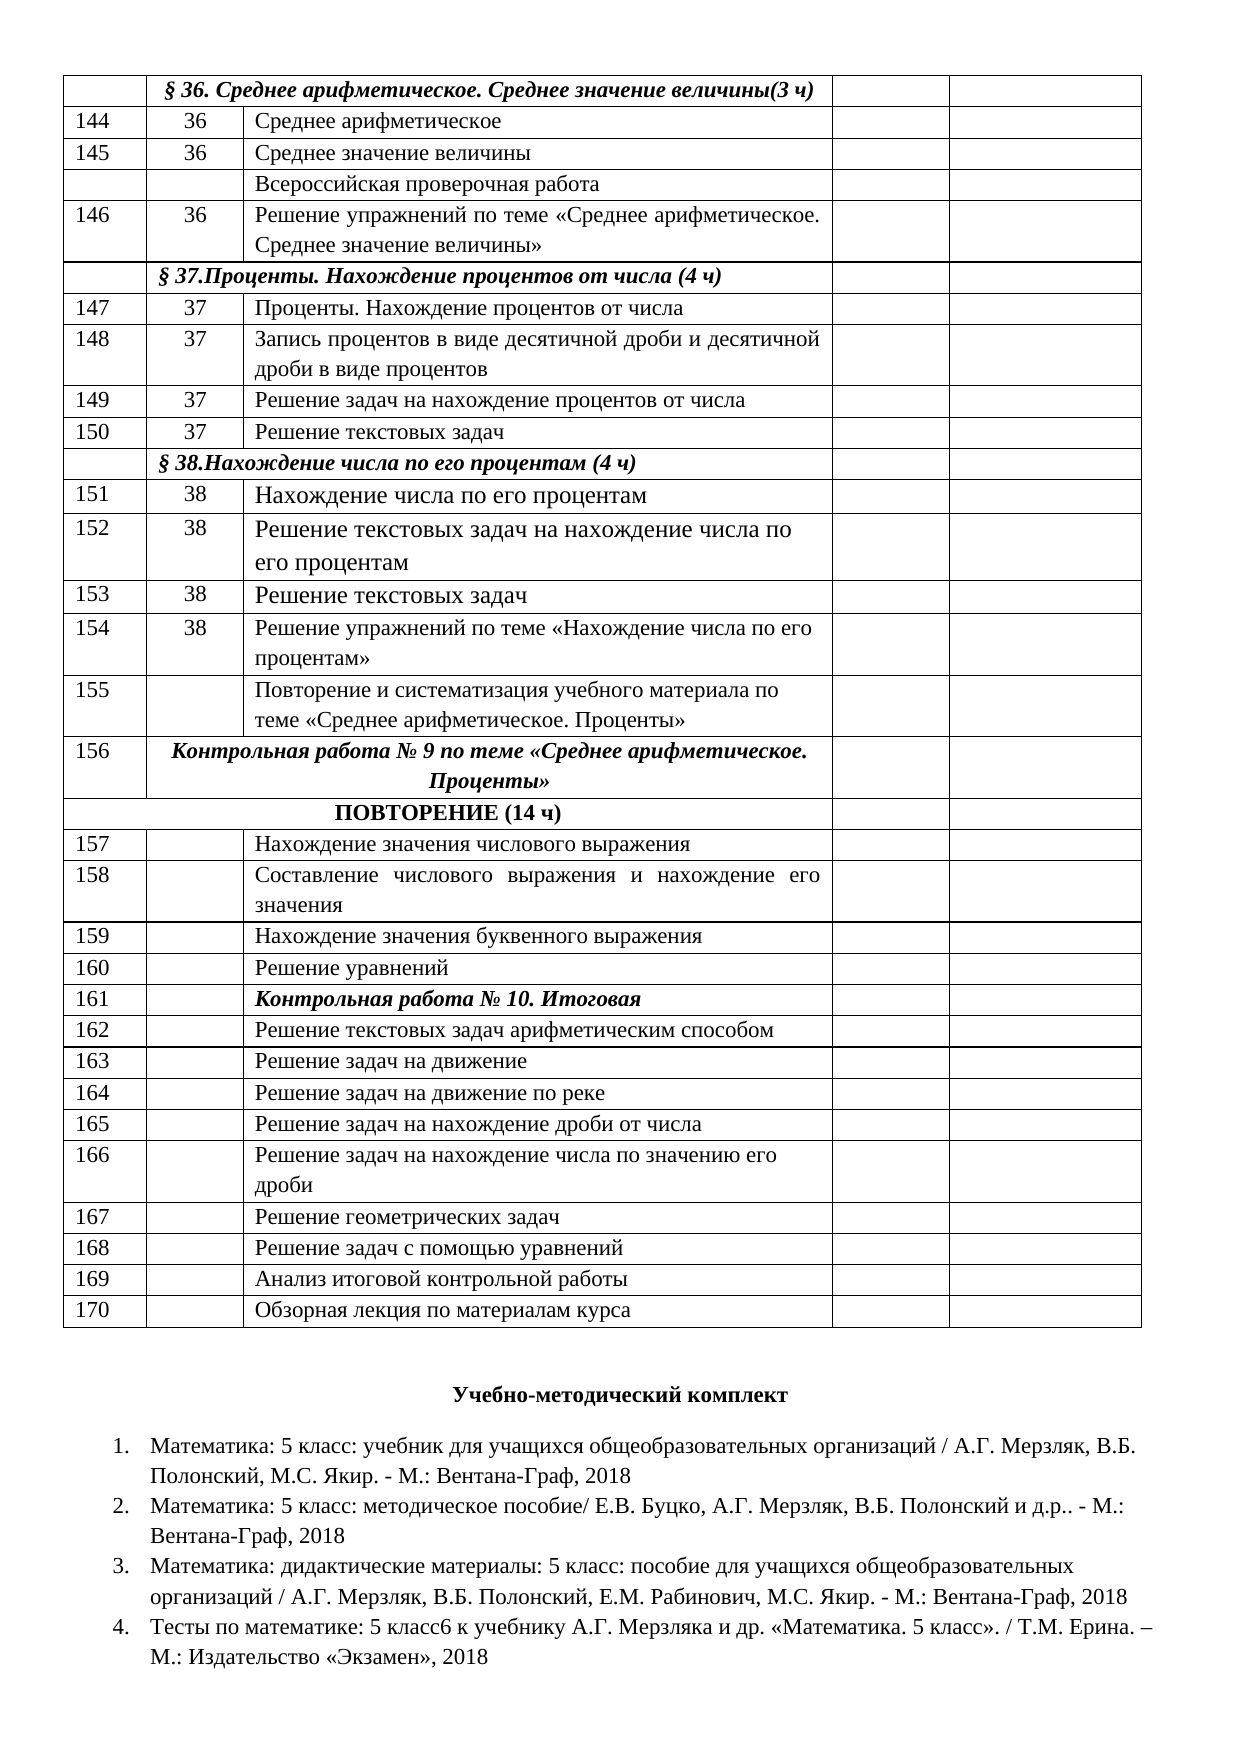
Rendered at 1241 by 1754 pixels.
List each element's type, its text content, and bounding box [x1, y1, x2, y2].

table_cell [64, 449, 146, 479]
table_cell [833, 1296, 949, 1327]
table_cell Решение текстовых задач на нахождение числа по его процентам [244, 514, 832, 579]
table_cell 37 [147, 386, 243, 417]
list Математика: 5 класс: методическое пособие/ Е.В. Буцко, А.Г. Мерзляк, В.Б. Полонский и д.р.. - М.: Вентана-Граф, 2018 [112, 1492, 1165, 1549]
table_cell Среднее значение величины [244, 139, 832, 169]
table_cell [950, 1296, 1141, 1327]
table_cell [833, 107, 949, 137]
table_cell [147, 985, 243, 1015]
table_cell [833, 386, 949, 417]
table_cell [833, 1079, 949, 1109]
table_cell [950, 985, 1141, 1015]
table_cell [833, 614, 949, 674]
table_cell [950, 1265, 1141, 1295]
table_cell 161 [64, 985, 146, 1015]
table_cell [833, 923, 949, 953]
table_cell [147, 1296, 243, 1327]
table_cell [147, 1016, 243, 1046]
table_cell Среднее арифметическое [244, 107, 832, 137]
table_cell 36 [147, 107, 243, 137]
table_cell [147, 1141, 243, 1202]
table_cell [833, 1141, 949, 1202]
table_cell § 36. Среднее арифметическое. Среднее значение величины(3 ч) [147, 76, 832, 106]
table_cell Решение задач на движение по реке [244, 1079, 832, 1109]
table_cell Решение уравнений [244, 954, 832, 984]
list Математика: дидактические материалы: 5 класс: пособие для учащихся общеобразовательных организаций / А.Г. Мерзляк, В.Б. Полонский, Е.М. Рабинович, М.С. Якир. - М.: Вентана-Граф, 2018 [112, 1553, 1165, 1609]
table_cell Решение задач с помощью уравнений [244, 1234, 832, 1264]
table_cell Решение текстовых задач [244, 581, 832, 613]
table_cell 155 [64, 676, 146, 736]
table_cell [950, 107, 1141, 137]
table_cell [950, 1203, 1141, 1233]
table_cell [833, 325, 949, 385]
table_cell [64, 76, 146, 106]
table_cell ПОВТОРЕНИЕ (14 ч) [64, 799, 832, 829]
table_cell [950, 614, 1141, 674]
table_cell Контрольная работа № 9 по теме «Среднее арифметическое. Проценты» [147, 737, 832, 797]
table_cell [950, 676, 1141, 736]
table_cell Решение упражнений по теме «Среднее арифметическое. Среднее значение величины» [244, 201, 832, 261]
table_cell § 37.Проценты. Нахождение процентов от числа (4 ч) [147, 263, 832, 293]
table_cell 166 [64, 1141, 146, 1202]
table_cell [833, 676, 949, 736]
list Математика: 5 класс: учебник для учащихся общеобразовательных организаций / А.Г. Мерзляк, В.Б. Полонский, М.С. Якир. - М.: Вентана-Граф, 2018 [112, 1432, 1165, 1488]
table_cell [950, 799, 1141, 829]
table_cell § 38.Нахождение числа по его процентам (4 ч) [147, 449, 832, 479]
table_cell [833, 954, 949, 984]
table_cell [833, 1048, 949, 1078]
table_cell 153 [64, 581, 146, 613]
table_cell [950, 954, 1141, 984]
table_cell [950, 386, 1141, 417]
table_cell 38 [147, 581, 243, 613]
table_cell Решение геометрических задач [244, 1203, 832, 1233]
table_cell 37 [147, 418, 243, 448]
table_cell 160 [64, 954, 146, 984]
table_cell [147, 1234, 243, 1264]
table_cell 169 [64, 1265, 146, 1295]
table_cell 157 [64, 830, 146, 860]
table_cell 38 [147, 480, 243, 513]
table_cell 170 [64, 1296, 146, 1327]
table_cell [950, 1141, 1141, 1202]
table_cell [147, 1048, 243, 1078]
table_cell [833, 170, 949, 200]
table_cell Обзорная лекция по материалам курса [244, 1296, 832, 1327]
table_cell [833, 294, 949, 324]
table_cell [950, 830, 1141, 860]
table_cell Решение задач на движение [244, 1048, 832, 1078]
table_cell Проценты. Нахождение процентов от числа [244, 294, 832, 324]
table_cell [833, 1265, 949, 1295]
table_cell [833, 1110, 949, 1140]
table_cell [950, 76, 1141, 106]
table_cell [147, 1203, 243, 1233]
table_cell Нахождение числа по его процентам [244, 480, 832, 513]
table_cell 158 [64, 861, 146, 921]
table_cell 159 [64, 923, 146, 953]
table_cell [64, 263, 146, 293]
table_cell [833, 1234, 949, 1264]
table_cell Нахождение значения буквенного выражения [244, 923, 832, 953]
text Учебно-методический комплект [75, 1381, 1165, 1407]
table_cell [147, 1079, 243, 1109]
table_cell [147, 923, 243, 953]
table_cell 168 [64, 1234, 146, 1264]
table_cell Анализ итоговой контрольной работы [244, 1265, 832, 1295]
table_cell [950, 418, 1141, 448]
table_cell [950, 581, 1141, 613]
table_cell [833, 514, 949, 579]
table_cell [833, 480, 949, 513]
table_cell [950, 294, 1141, 324]
table_cell [950, 170, 1141, 200]
table_cell [950, 514, 1141, 579]
table_cell Решение текстовых задач арифметическим способом [244, 1016, 832, 1046]
table_cell [147, 676, 243, 736]
table_cell 147 [64, 294, 146, 324]
table_cell Решение задач на нахождение числа по значению его дроби [244, 1141, 832, 1202]
table_cell [833, 418, 949, 448]
table_cell [833, 1016, 949, 1046]
table_cell [950, 1079, 1141, 1109]
table_cell Повторение и систематизация учебного материала по теме «Среднее арифметическое. Проценты» [244, 676, 832, 736]
table_cell [147, 1110, 243, 1140]
table_cell [950, 1016, 1141, 1046]
table_cell 163 [64, 1048, 146, 1078]
table_cell 154 [64, 614, 146, 674]
table_cell Составление числового выражения и нахождение его значения [244, 861, 832, 921]
table_cell [950, 201, 1141, 261]
table_cell [950, 1110, 1141, 1140]
table_cell 144 [64, 107, 146, 137]
table_cell [147, 1265, 243, 1295]
table_cell [833, 861, 949, 921]
table_cell 149 [64, 386, 146, 417]
table_cell 36 [147, 139, 243, 169]
table_cell Решение текстовых задач [244, 418, 832, 448]
table_cell 37 [147, 325, 243, 385]
table_cell [147, 954, 243, 984]
table_cell [950, 449, 1141, 479]
table_cell 148 [64, 325, 146, 385]
table_cell [950, 861, 1141, 921]
table_cell 36 [147, 201, 243, 261]
table_cell [64, 170, 146, 200]
table_cell [147, 170, 243, 200]
table_cell [950, 480, 1141, 513]
table_cell 37 [147, 294, 243, 324]
table_cell 145 [64, 139, 146, 169]
table_cell [833, 449, 949, 479]
table_cell 167 [64, 1203, 146, 1233]
table_cell Контрольная работа № 10. Итоговая [244, 985, 832, 1015]
table_cell [833, 799, 949, 829]
list Тесты по математике: 5 класс6 к учебнику А.Г. Мерзляка и др. «Математика. 5 класс». / Т.М. Ерина. – М.: Издательство «Экзамен», 2018 [112, 1613, 1165, 1669]
table_cell [950, 923, 1141, 953]
table_cell [833, 139, 949, 169]
table_cell Всероссийская проверочная работа [244, 170, 832, 200]
table_cell Решение упражнений по теме «Нахождение числа по его процентам» [244, 614, 832, 674]
table_cell [833, 581, 949, 613]
table_cell 165 [64, 1110, 146, 1140]
table_cell [950, 139, 1141, 169]
table_cell Решение задач на нахождение процентов от числа [244, 386, 832, 417]
table_cell 150 [64, 418, 146, 448]
table_cell 151 [64, 480, 146, 513]
table_cell Запись процентов в виде десятичной дроби и десятичной дроби в виде процентов [244, 325, 832, 385]
table_cell 38 [147, 614, 243, 674]
table_cell [833, 201, 949, 261]
table_cell 38 [147, 514, 243, 579]
table_cell [950, 325, 1141, 385]
table_cell 162 [64, 1016, 146, 1046]
table_cell [950, 263, 1141, 293]
table_cell 156 [64, 737, 146, 797]
table_cell [950, 1048, 1141, 1078]
table_cell [833, 263, 949, 293]
table_cell [833, 1203, 949, 1233]
table_cell [833, 830, 949, 860]
table_cell 152 [64, 514, 146, 579]
table_cell Нахождение значения числового выражения [244, 830, 832, 860]
table_cell [833, 76, 949, 106]
table_cell [950, 737, 1141, 797]
table_cell [833, 737, 949, 797]
table_cell [147, 830, 243, 860]
table_cell [833, 985, 949, 1015]
table_cell 164 [64, 1079, 146, 1109]
table_cell [950, 1234, 1141, 1264]
table_cell 146 [64, 201, 146, 261]
table_cell Решение задач на нахождение дроби от числа [244, 1110, 832, 1140]
table_cell [147, 861, 243, 921]
